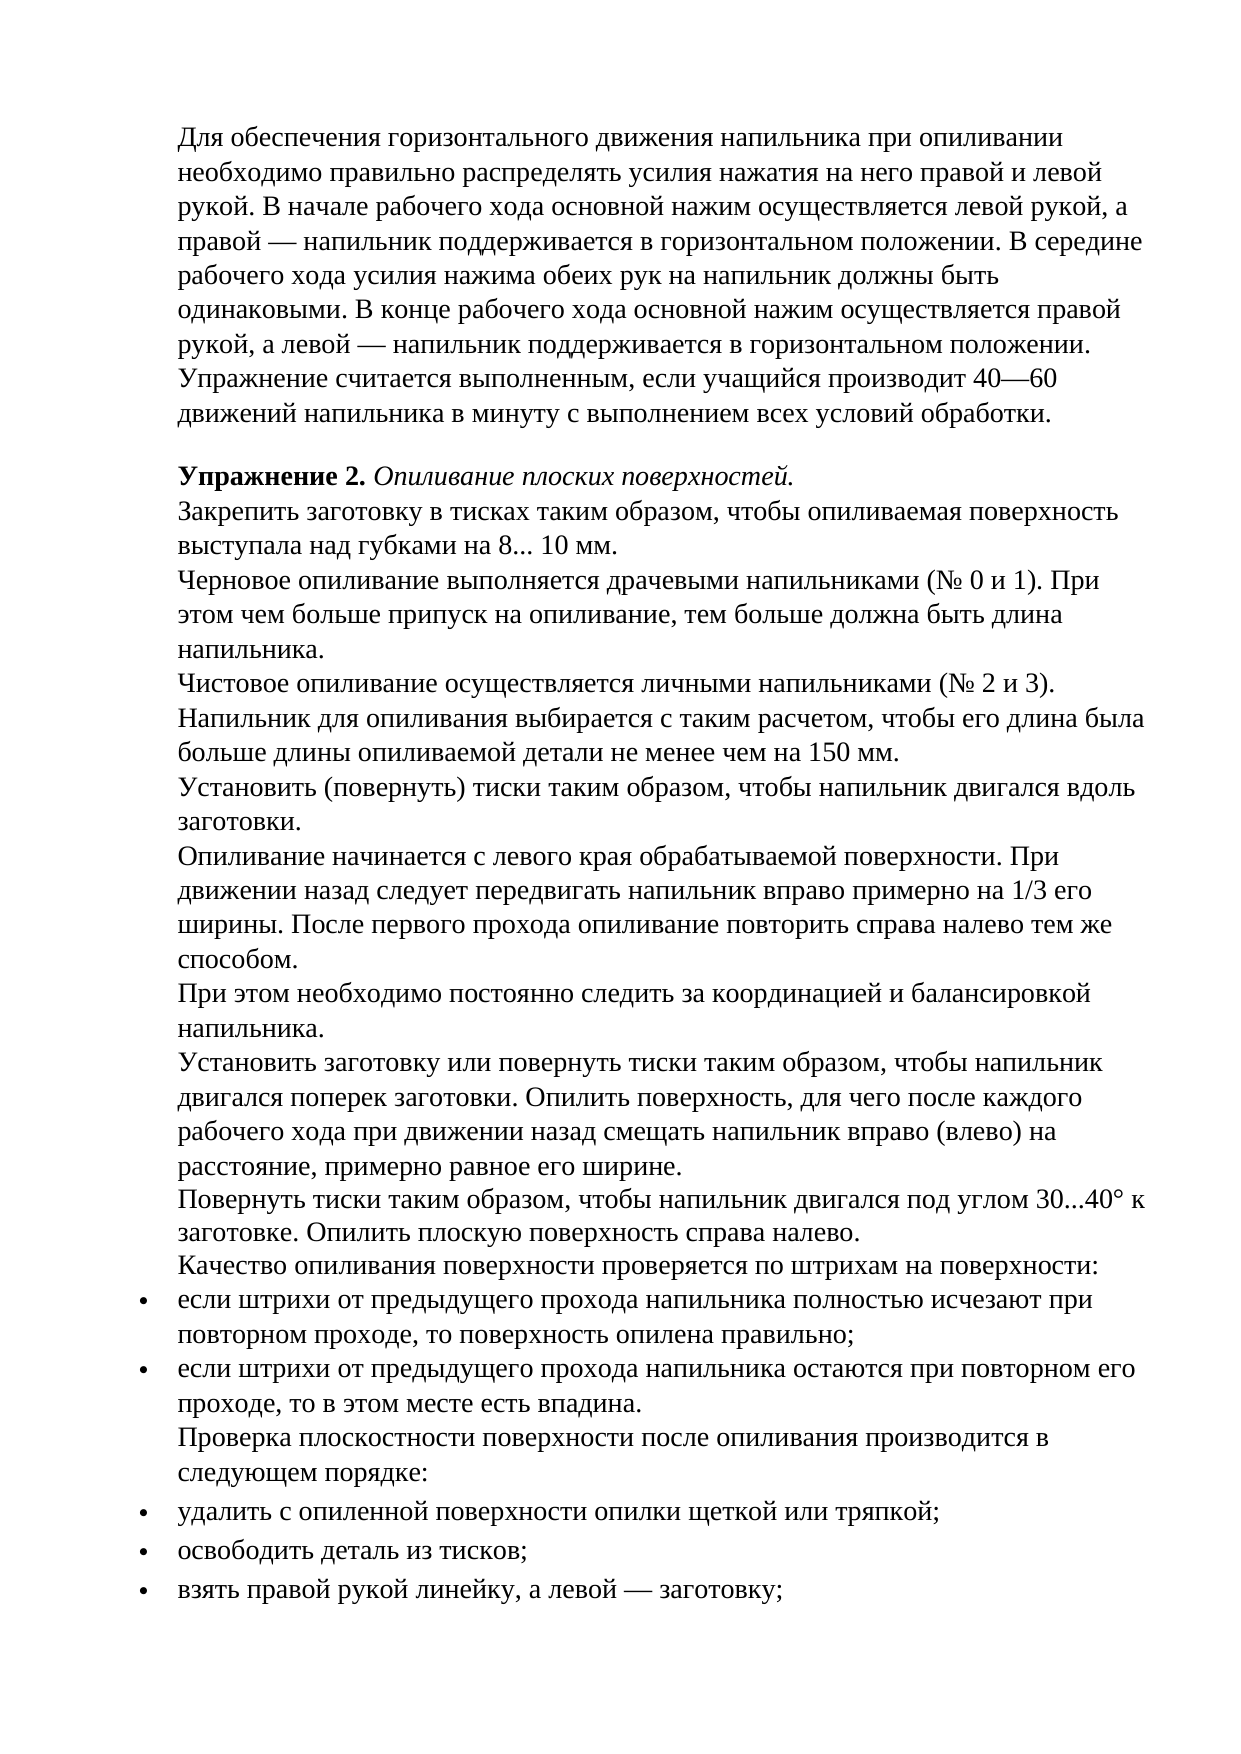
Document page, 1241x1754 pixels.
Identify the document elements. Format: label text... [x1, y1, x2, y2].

text Закрепить заготовку в тисках таким образом, чтобы опиливаемая поверхность выступала над губками на 8... 10 мм. [177, 492, 1152, 561]
list если штрихи от предыдущего прохода напильника остаются при повторном его проходе, то в этом месте есть впадина. [140, 1349, 1152, 1418]
list удалить с опиленной поверхности опилки щеткой или тряпкой; [140, 1487, 1152, 1526]
text Установить заготовку или повернуть тиски таким образом, чтобы напильник двигался поперек заготовки. Опилить поверхность, для чего после каждого рабочего хода при движении назад смещать напильник вправо (влево) на расстояние, примерно равное его ширине. [177, 1043, 1152, 1181]
text Чистовое опиливание осуществляется личными напильниками (№ 2 и 3). [177, 664, 1152, 698]
text Черновое опиливание выполняется драчевыми напильниками (№ 0 и 1). При этом чем больше припуск на опиливание, тем больше должна быть длина напильника. [177, 561, 1152, 664]
text Напильник для опиливания выбирается с таким расчетом, чтобы его длина была больше длины опиливаемой детали не менее чем на 150 мм. [177, 698, 1152, 767]
text При этом необходимо постоянно следить за координацией и балансировкой напильника. [177, 974, 1152, 1043]
list если штрихи от предыдущего прохода напильника полностью исчезают при повторном проходе, то поверхность опилена правильно; [140, 1280, 1152, 1349]
text Качество опиливания поверхности проверяется по штрихам на поверхности: [177, 1247, 1152, 1280]
list освободить деталь из тисков; [140, 1526, 1152, 1565]
text Опиливание начинается с левого края обрабатываемой поверхности. При движении назад следует передвигать напильник вправо примерно на 1/3 его ширины. После первого прохода опиливание повторить справа налево тем же способом. [177, 836, 1152, 974]
text Установить (повернуть) тиски таким образом, чтобы напильник двигался вдоль заготовки. [177, 767, 1152, 836]
list взять правой рукой линейку, а левой — заготовку; [140, 1565, 1152, 1604]
text Проверка плоскостности поверхности после опиливания производится в следующем порядке: [177, 1418, 1152, 1487]
text Повернуть тиски таким образом, чтобы напильник двигался под углом 30...40° к заготовке. Опилить плоскую поверхность справа налево. [177, 1181, 1152, 1247]
text Упражнение 2. Опиливание плоских поверхностей. [177, 457, 1152, 492]
text Упражнение считается выполненным, если учащийся производит 40—60 движений напильника в минуту с выполнением всех условий обработки. [177, 359, 1152, 428]
text Для обеспечения горизонтального движения напильника при опиливании необходимо правильно распределять усилия нажатия на него правой и левой рукой. В начале рабочего хода основной нажим осуществляется левой рукой, а правой — напильник поддерживается в горизонтальном положении. В середине рабочего хода усилия нажима обеих рук на напильник должны быть одинаковыми. В конце рабочего хода основной нажим осуществляется правой рукой, а левой — напильник поддерживается в горизонтальном положении. [177, 118, 1152, 359]
